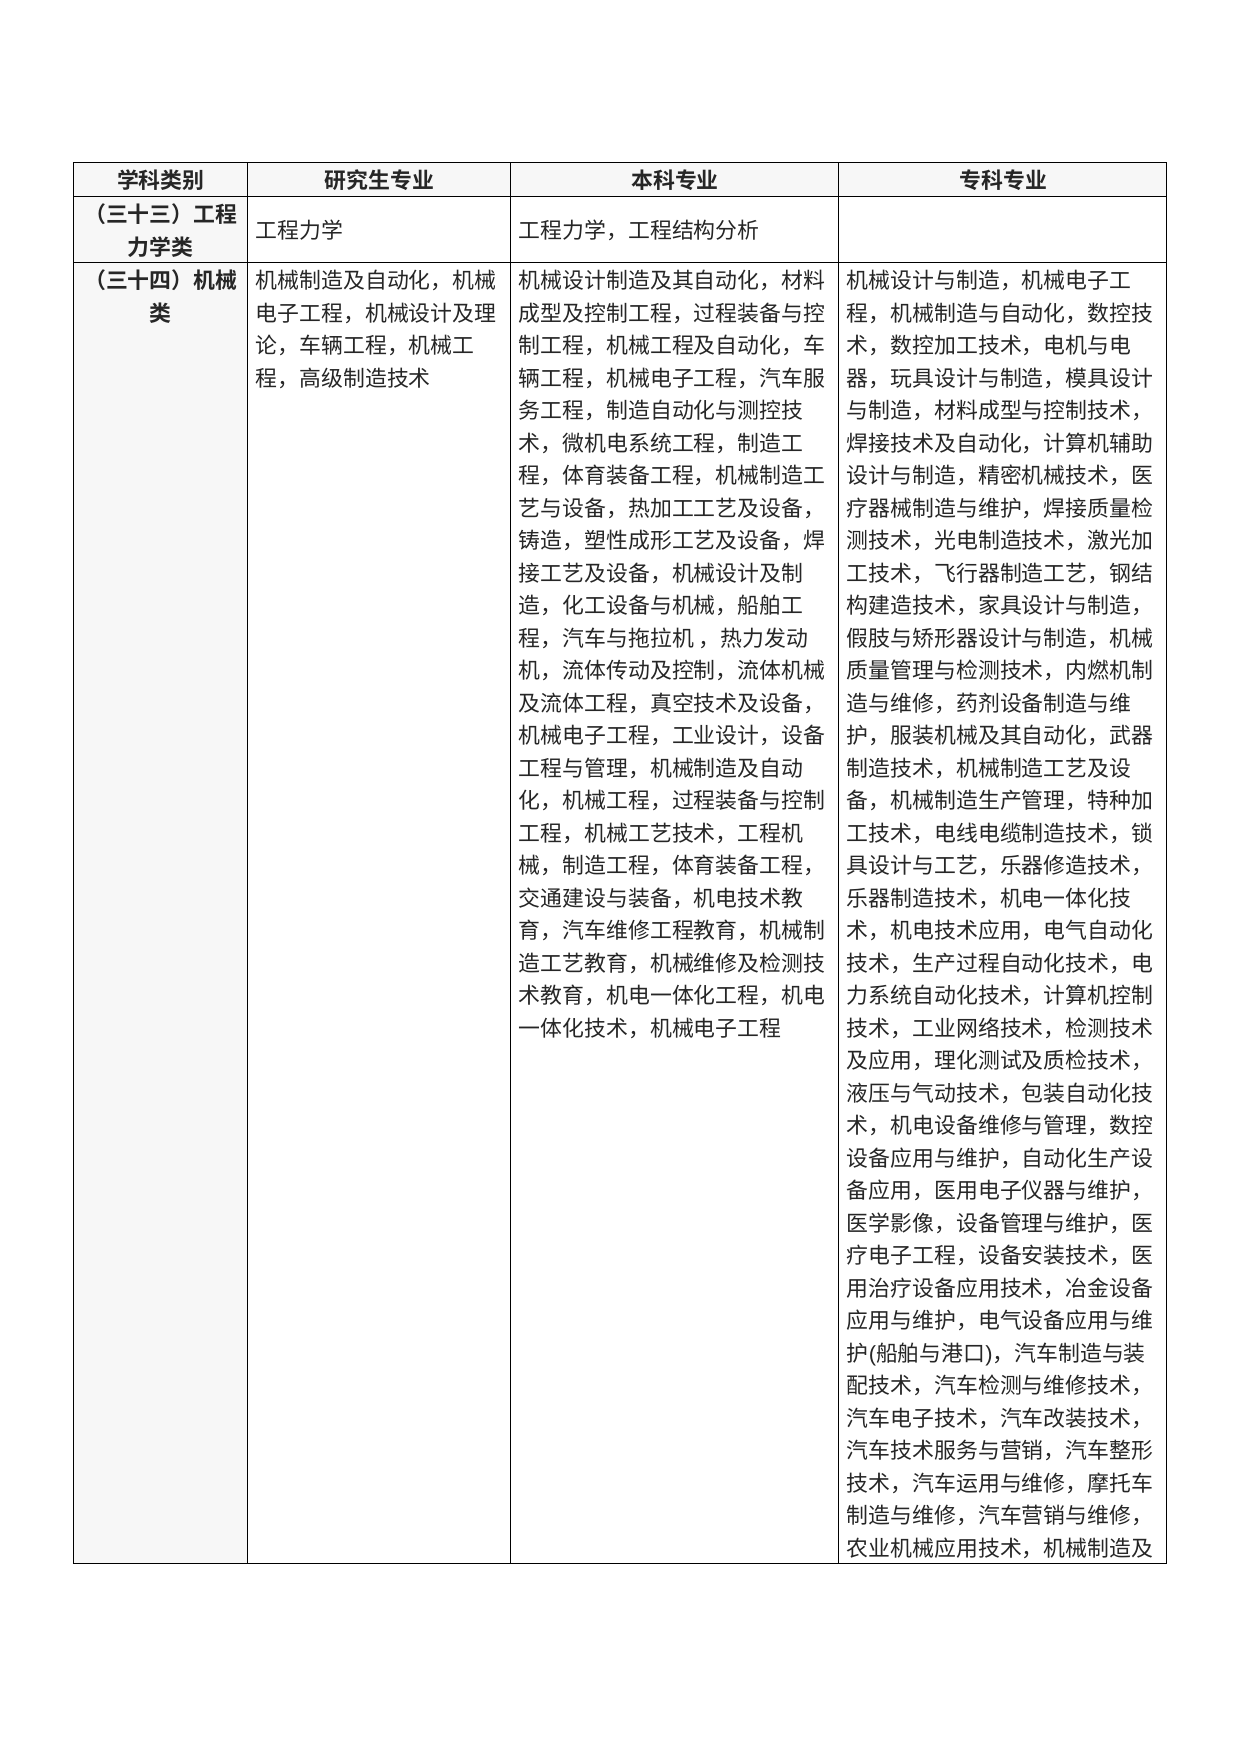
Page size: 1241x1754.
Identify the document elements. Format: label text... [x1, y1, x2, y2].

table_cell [511, 263, 838, 1563]
table_cell 工程力学，工程结构分析 [511, 197, 838, 262]
table_cell [839, 197, 1166, 262]
table_cell （三十四）机械类 [74, 263, 247, 1563]
table_header 研究生专业 [248, 163, 510, 196]
table_cell （三十三）工程力学类 [74, 197, 247, 262]
table_header 专科专业 [839, 163, 1166, 196]
table_header 学科类别 [74, 163, 247, 196]
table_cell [839, 263, 1166, 1563]
table_cell 工程力学 [248, 197, 510, 262]
table_header 本科专业 [511, 163, 838, 196]
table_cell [248, 263, 510, 1563]
